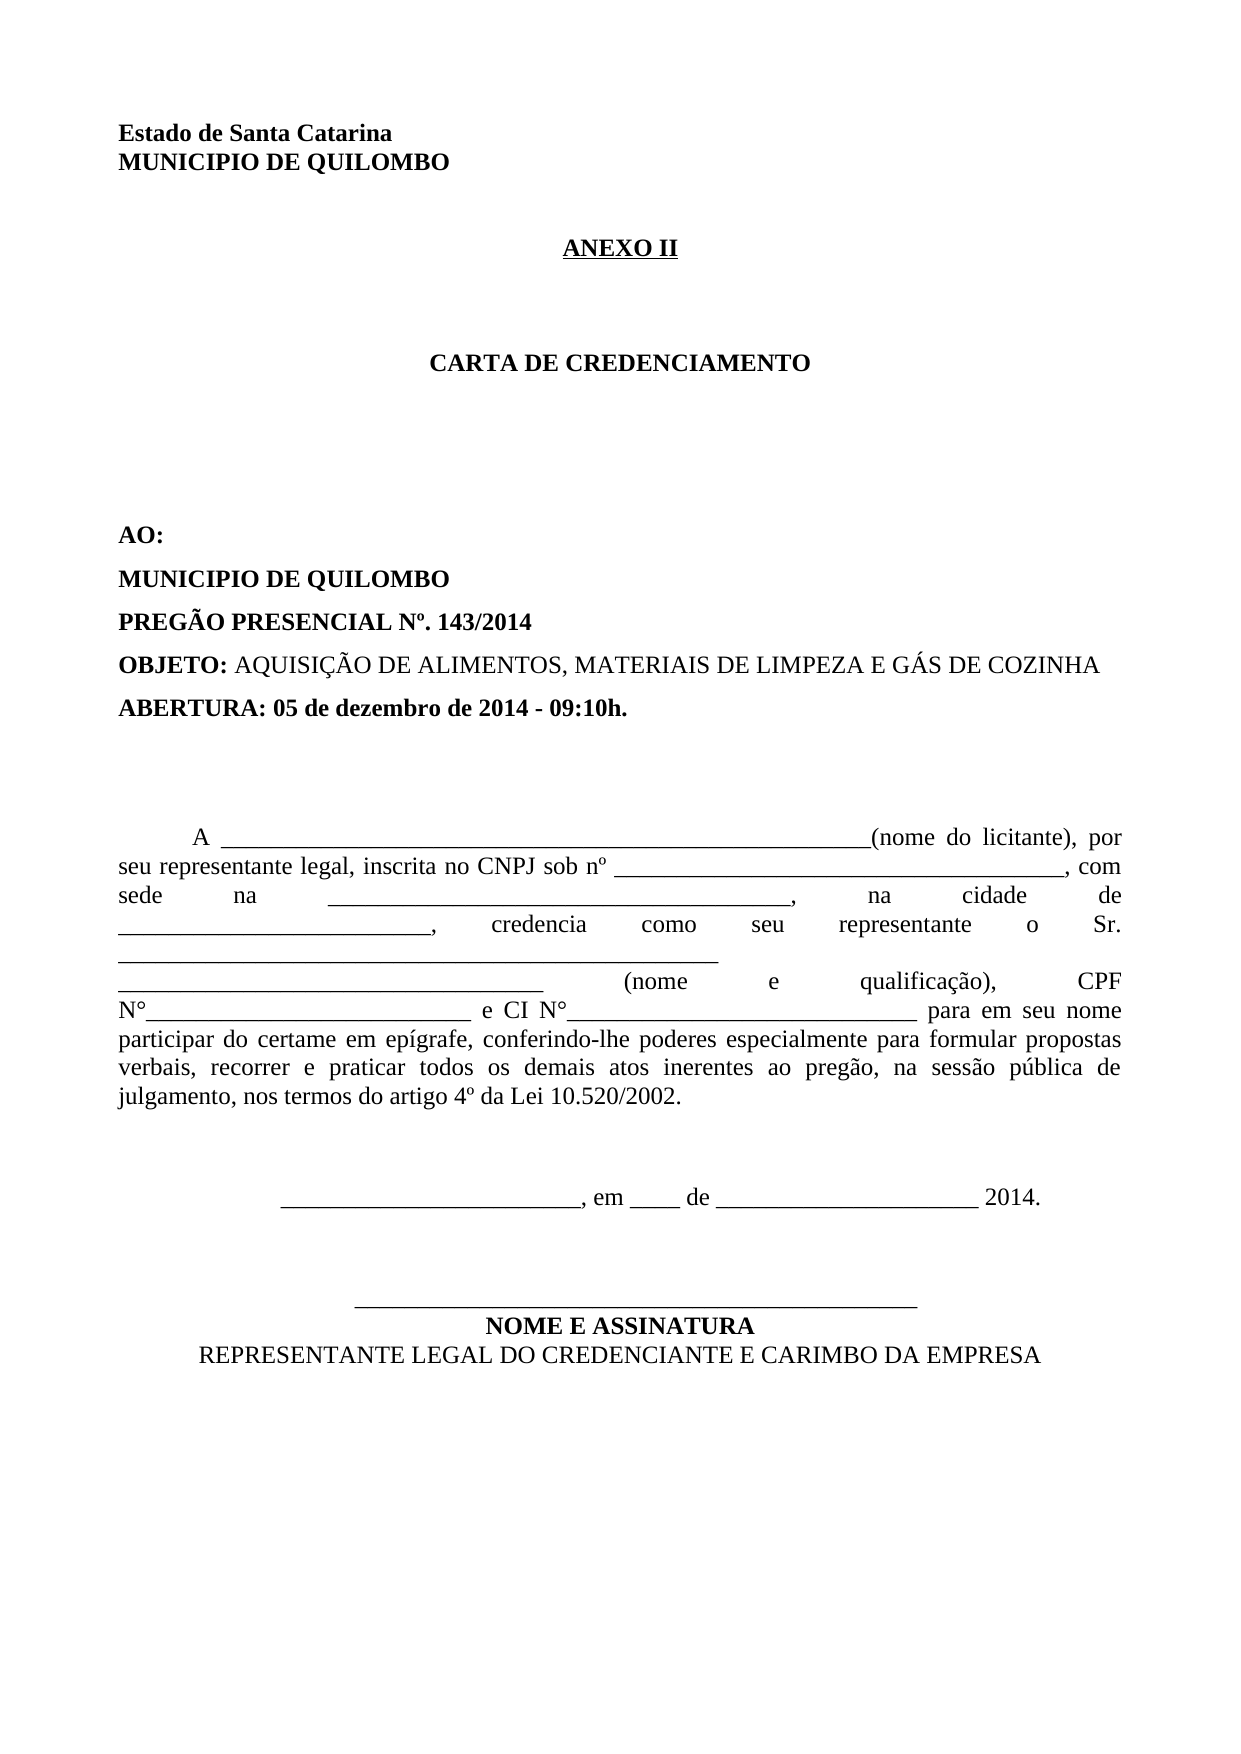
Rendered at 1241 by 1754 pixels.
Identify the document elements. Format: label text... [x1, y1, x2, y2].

subtitle OBJETO: AQUISIÇÃO DE ALIMENTOS, MATERIAIS DE LIMPEZA E GÁS DE COZINHA [118, 650, 1122, 679]
text A ____________________________________________________(nome do licitante), por seu representante legal, inscrita no CNPJ sob nº ____________________________________, com sede na _____________________________________, na cidade de _________________________, credencia como seu representante o Sr. ________________________________________________ [118, 822, 1122, 966]
text __________________________________ (nome e qualificação), CPF N°__________________________ e CI N°____________________________ para em seu nome participar do certame em epígrafe, conferindo-lhe poderes especialmente para formular propostas verbais, recorrer e praticar todos os demais atos inerentes ao pregão, na sessão pública de julgamento, nos termos do artigo 4º da Lei 10.520/2002. [118, 966, 1122, 1110]
text MUNICIPIO DE QUILOMBO [118, 564, 1122, 592]
text MUNICIPIO DE QUILOMBO [118, 147, 1122, 176]
text AO: [118, 521, 1122, 549]
text PREGÃO PRESENCIAL Nº. 143/2014 [118, 607, 1122, 636]
text _____________________________________________ [118, 1282, 1122, 1311]
text CARTA DE CREDENCIAMENTO [118, 348, 1122, 377]
text ABERTURA: 05 de dezembro de 2014 - 09:10h. [118, 693, 1122, 722]
subtitle REPRESENTANTE LEGAL DO CREDENCIANTE E CARIMBO DA EMPRESA [118, 1340, 1122, 1369]
text NOME E ASSINATURA [118, 1311, 1122, 1340]
text ANEXO II [118, 233, 1122, 262]
text ________________________, em ____ de _____________________ 2014. [118, 1182, 1122, 1211]
text Estado de Santa Catarina [118, 118, 1122, 147]
